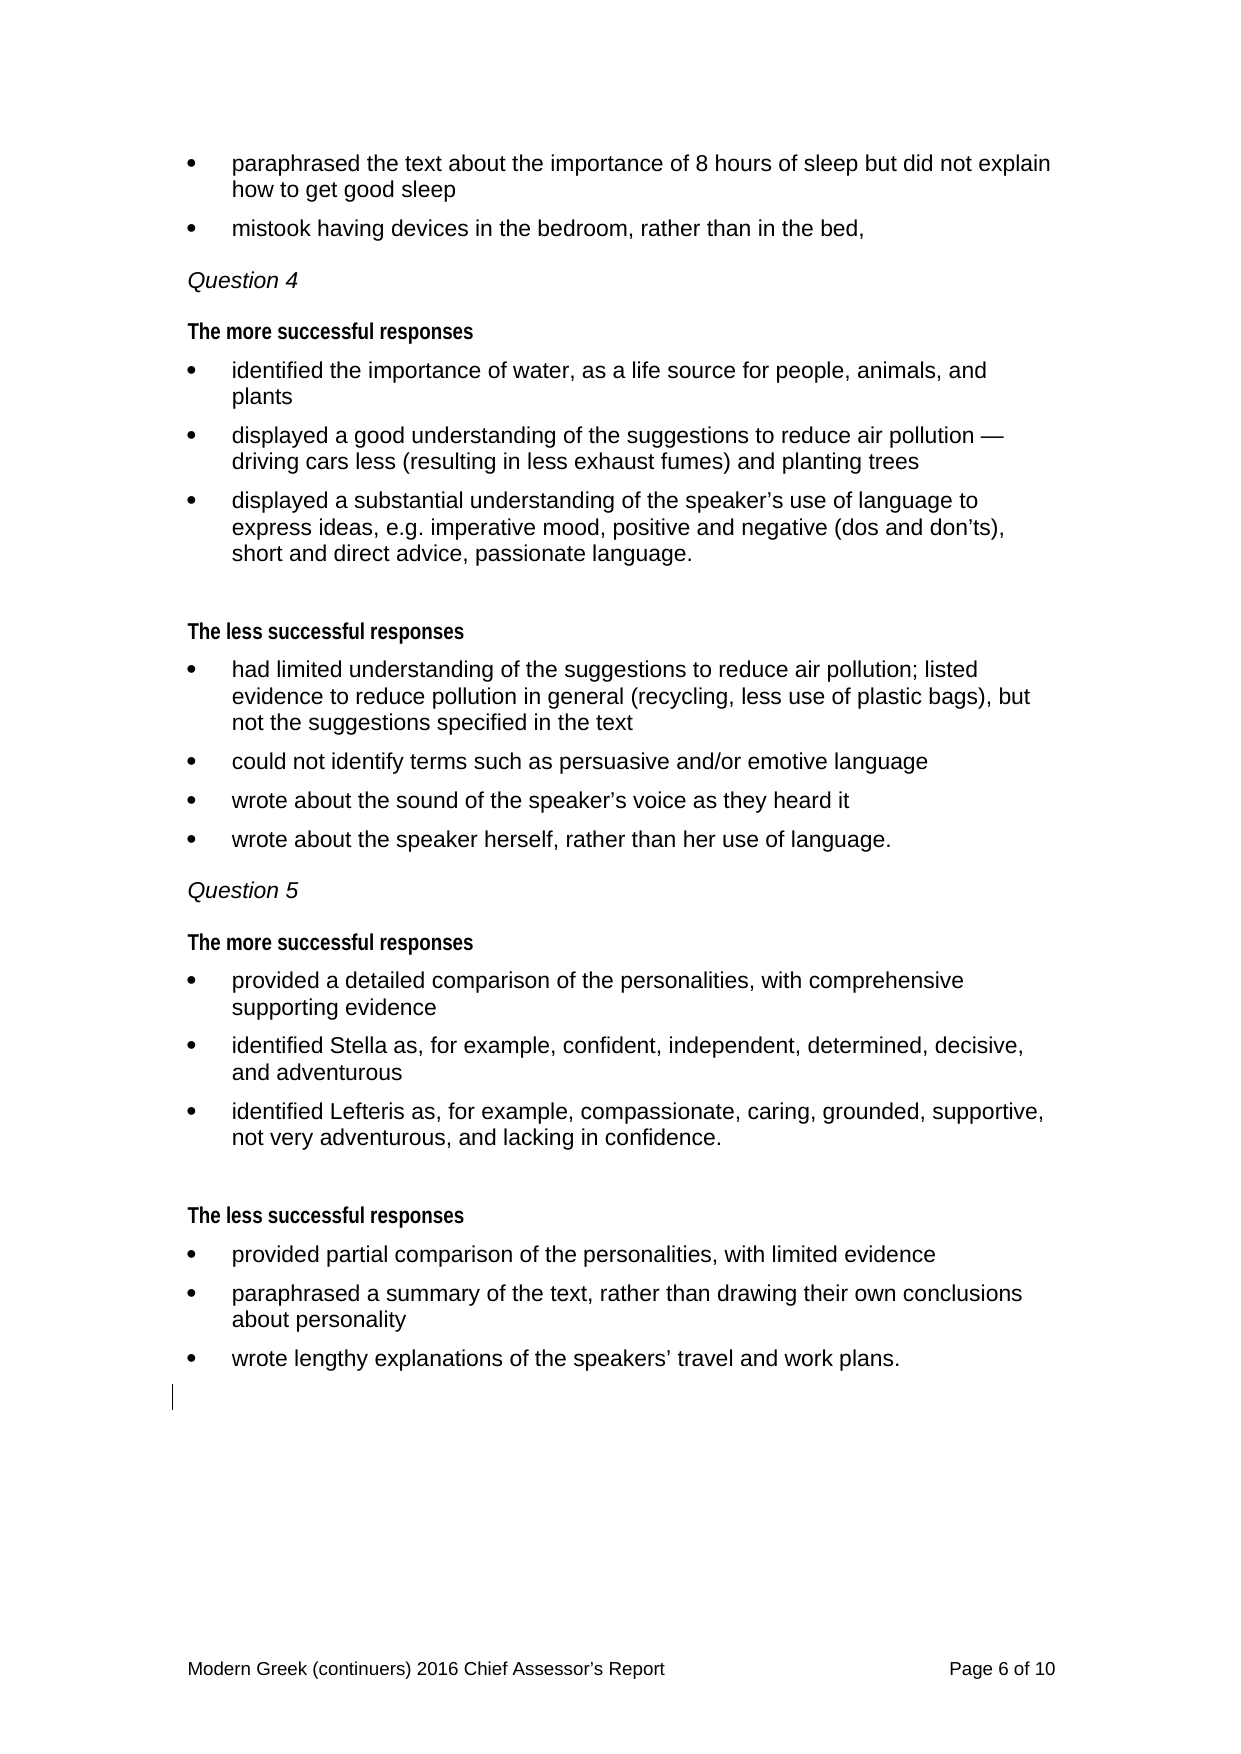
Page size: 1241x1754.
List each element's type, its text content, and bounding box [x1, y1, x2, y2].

list The more successful responses [187, 318, 1053, 344]
text mistook having devices in the bedroom, rather than in the bed, [187, 215, 1053, 242]
text identified Lefteris as, for example, compassionate, caring, grounded, supportive, not very adventurous, and lacking in confidence. [187, 1098, 1053, 1150]
text provided partial comparison of the personalities, with limited evidence [187, 1241, 1053, 1267]
text identified Stella as, for example, confident, independent, determined, decisive, and adventurous [187, 1032, 1053, 1085]
text wrote about the sound of the speaker’s voice as they heard it [187, 787, 1053, 813]
text paraphrased the text about the importance of 8 hours of sleep but did not explain how to get good sleep [187, 150, 1053, 203]
text Question 5 [187, 877, 1053, 903]
list The less successful responses [187, 1202, 1053, 1228]
text identified the importance of water, as a life source for people, animals, and plants [187, 357, 1053, 409]
text had limited understanding of the suggestions to reduce air pollution; listed evidence to reduce pollution in general (recycling, less use of plastic bags), but not the suggestions specified in the text [187, 656, 1053, 736]
text displayed a substantial understanding of the speaker’s use of language to express ideas, e.g. imperative mood, positive and negative (dos and don’ts), short and direct advice, passionate language. [187, 487, 1053, 566]
text provided a detailed comparison of the personalities, with comprehensive supporting evidence [187, 967, 1053, 1020]
text Question 4 [187, 267, 1053, 293]
text displayed a good understanding of the suggestions to reduce air pollution — driving cars less (resulting in less exhaust fumes) and planting trees [187, 422, 1053, 475]
text wrote lengthy explanations of the speakers’ travel and work plans. [187, 1345, 1053, 1371]
text could not identify terms such as persuasive and/or emotive language [187, 748, 1053, 774]
list The more successful responses [187, 928, 1053, 955]
list The less successful responses [187, 618, 1053, 644]
text paraphrased a summary of the text, rather than drawing their own conclusions about personality [187, 1279, 1053, 1332]
text wrote about the speaker herself, rather than her use of language. [187, 826, 1053, 852]
